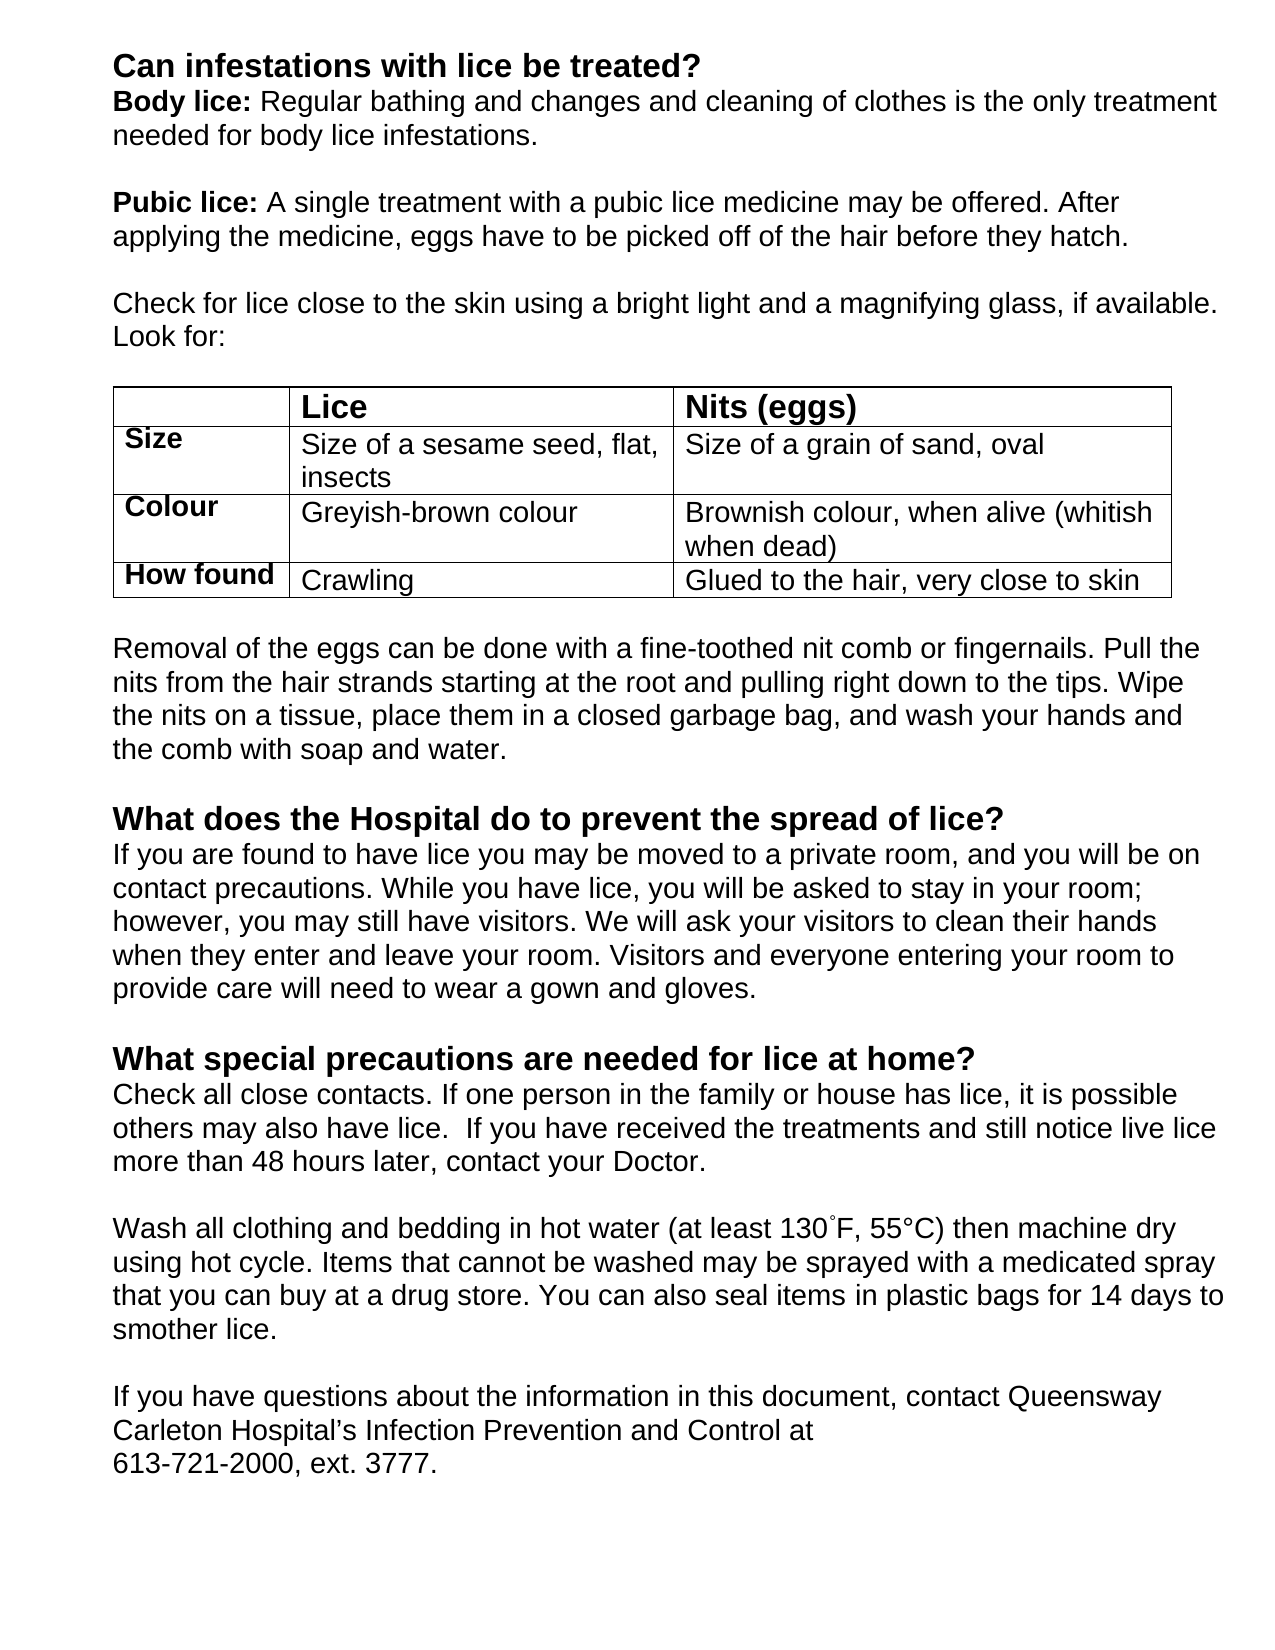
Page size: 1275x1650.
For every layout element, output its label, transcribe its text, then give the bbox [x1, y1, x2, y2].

text Pubic lice: A single treatment with a pubic lice medicine may be offered. After applying the medicine, eggs have to be picked off of the hair before they hatch. [112, 185, 1228, 252]
table_header [114, 388, 289, 426]
table_cell Size of a grain of sand, oval [674, 427, 1171, 494]
table_cell Size of a sesame seed, flat, insects [290, 427, 673, 494]
table_header Lice [290, 388, 673, 426]
table_cell Glued to the hair, very close to skin [674, 563, 1171, 597]
table_cell Crawling [290, 563, 673, 597]
text If you are found to have lice you may be moved to a private room, and you will be on contact precautions. While you have lice, you will be asked to stay in your room; however, you may still have visitors. We will ask your visitors to clean their hands when they enter and leave your room. Visitors and everyone entering your room to provide care will need to wear a gown and gloves. [112, 837, 1228, 1005]
text Removal of the eggs can be done with a fine-toothed nit comb or fingernails. Pull the nits from the hair strands starting at the root and pulling right down to the tips. Wipe the nits on a tissue, place them in a closed garbage bag, and wash your hands and the comb with soap and water. [112, 631, 1228, 765]
text Check for lice close to the skin using a bright light and a magnifying glass, if available. Look for: [112, 286, 1228, 353]
subtitle What special precautions are needed for lice at home? [112, 1039, 1172, 1077]
text 613-721-2000, ext. 3777. [112, 1446, 1228, 1479]
table_cell Colour [114, 495, 289, 562]
table_cell Brownish colour, when alive (whitish when dead) [674, 495, 1171, 562]
table_cell Greyish-brown colour [290, 495, 673, 562]
subtitle What does the Hospital do to prevent the spread of lice? [112, 799, 1172, 837]
text Body lice: Regular bathing and changes and cleaning of clothes is the only treatment needed for body lice infestations. [112, 84, 1228, 152]
text Wash all clothing and bedding in hot water (at least 130°F, 55°C) then machine dry using hot cycle. Items that cannot be washed may be sprayed with a medicated spray that you can buy at a drug store. You can also seal items in plastic bags for 14 days to smother lice. [112, 1211, 1228, 1345]
subtitle Can infestations with lice be treated? [112, 46, 1172, 84]
text Check all close contacts. If one person in the family or house has lice, it is possible others may also have lice. If you have received the treatments and still notice live lice more than 48 hours later, contact your Doctor. [112, 1077, 1228, 1178]
text If you have questions about the information in this document, contact Queensway Carleton Hospital’s Infection Prevention and Control at [112, 1379, 1228, 1446]
table_cell How found [114, 563, 289, 597]
table_cell Size [114, 427, 289, 494]
table_header Nits (eggs) [674, 388, 1171, 426]
